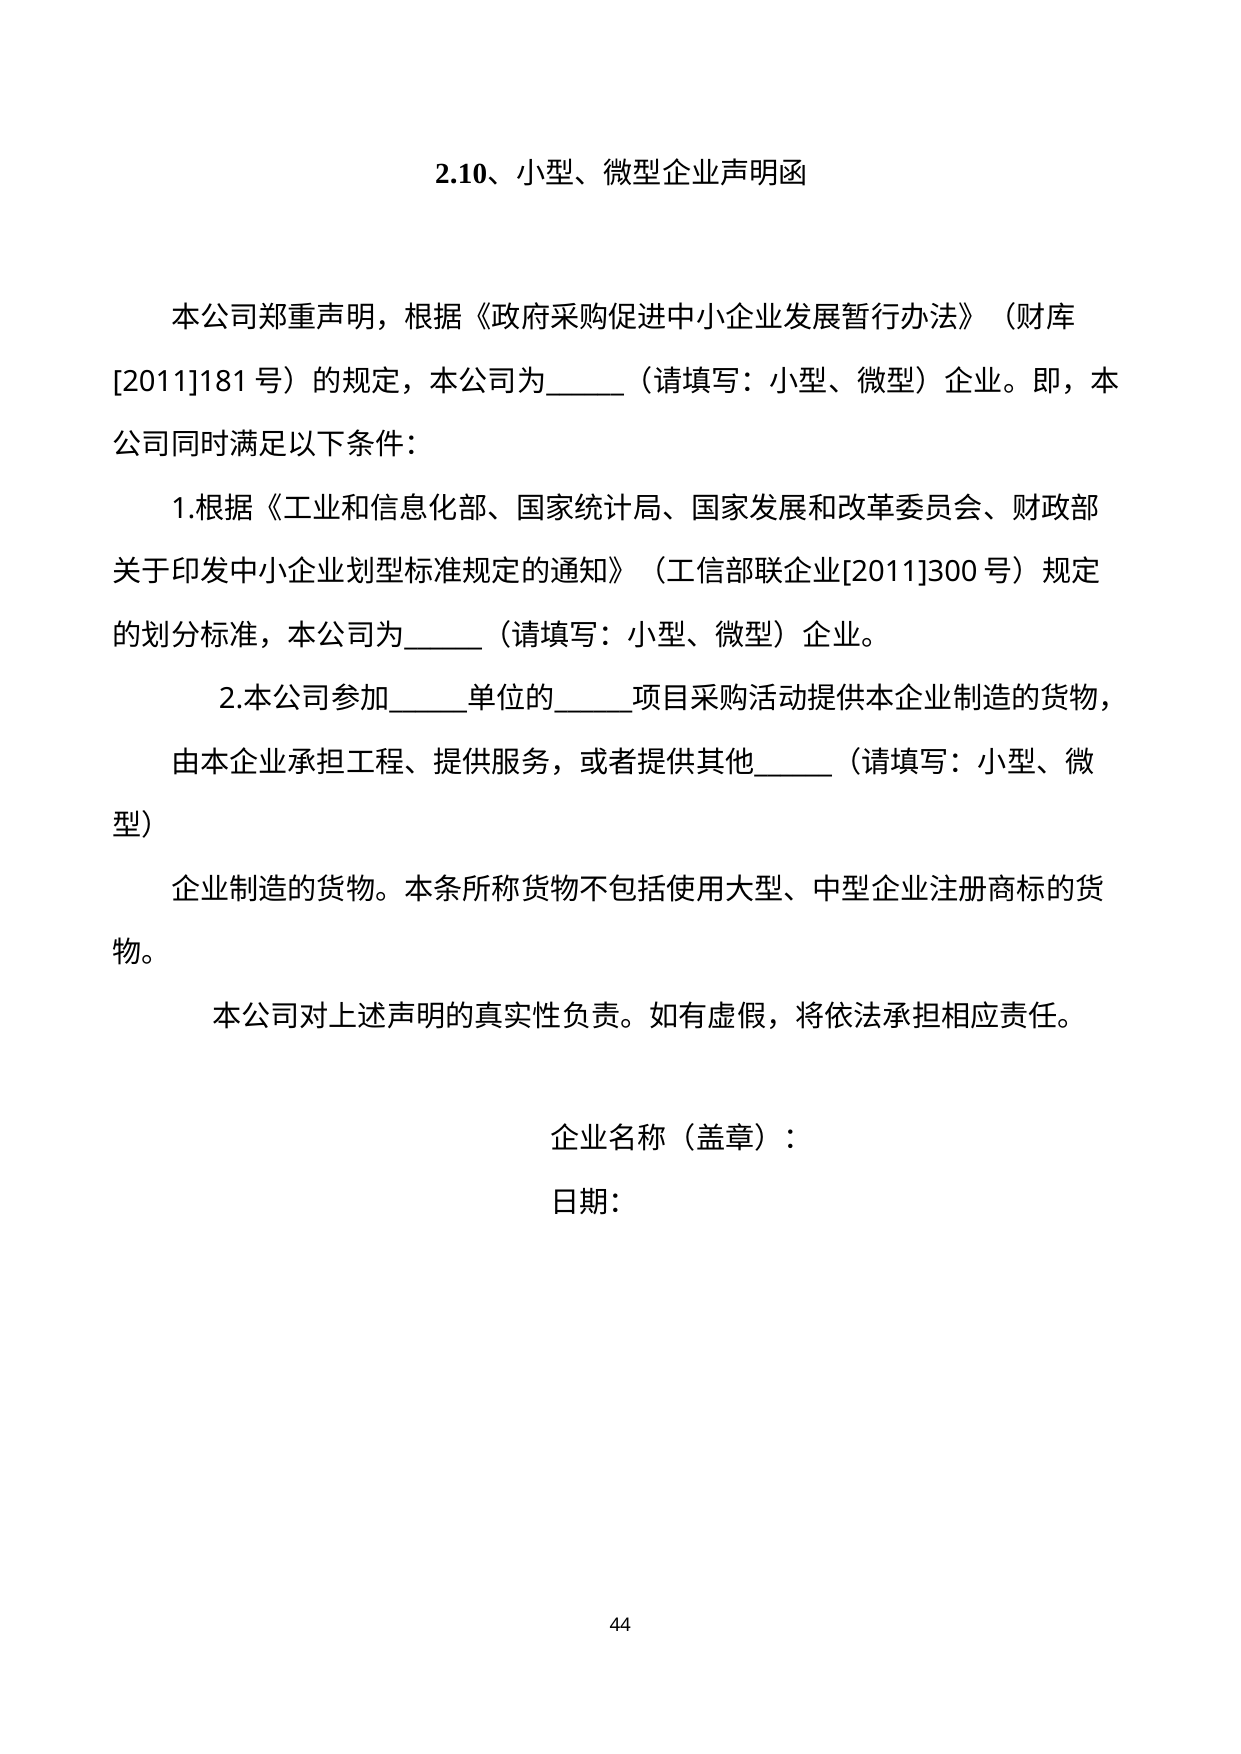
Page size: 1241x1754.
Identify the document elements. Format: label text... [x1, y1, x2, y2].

text 企业制造的货物。本条所称货物不包括使用大型、中型企业注册商标的货物。 [112, 865, 1128, 971]
text 日期： [112, 1178, 1069, 1221]
text 1.根据《工业和信息化部、国家统计局、国家发展和改革委员会、财政部关于印发中小企业划型标准规定的通知》（工信部联企业[2011]300号）规定的划分标准，本公司为______（请填写：小型、微型）企业。 [112, 484, 1128, 654]
text 本公司郑重声明，根据《政府采购促进中小企业发展暂行办法》（财库[2011]181号）的规定，本公司为______（请填写：小型、微型）企业。即，本公司同时满足以下条件： [112, 294, 1128, 463]
text 企业名称（盖章）： [112, 1115, 1069, 1157]
text 由本企业承担工程、提供服务，或者提供其他______（请填写：小型、微型） [112, 738, 1128, 844]
text 2.本公司参加______单位的______项目采购活动提供本企业制造的货物， [112, 675, 1128, 717]
text 2.10、小型、微型企业声明函 [115, 150, 1128, 192]
text 本公司对上述声明的真实性负责。如有虚假，将依法承担相应责任。 [112, 992, 1128, 1034]
